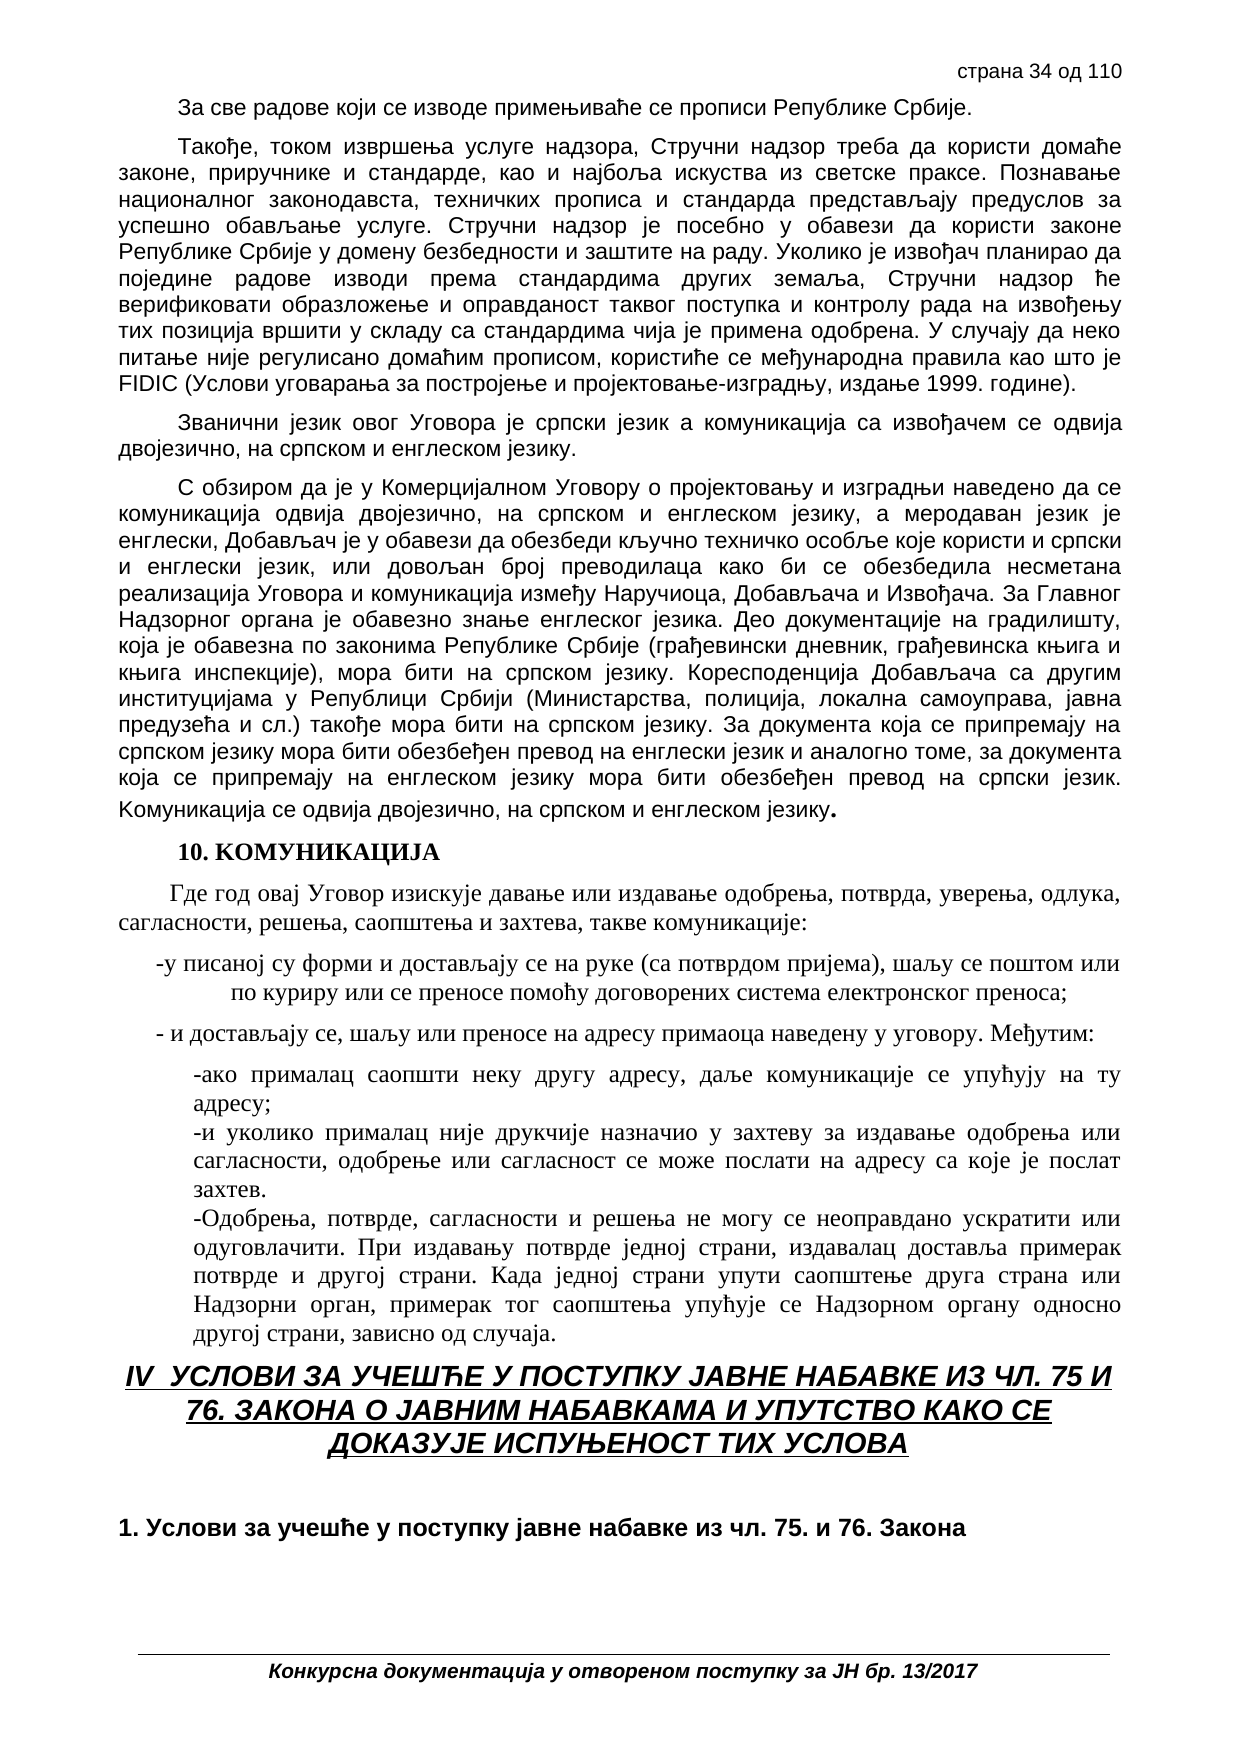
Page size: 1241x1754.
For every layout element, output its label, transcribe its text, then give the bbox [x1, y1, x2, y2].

list За све радове који се изводе примењиваће се прописи Републике Србије. [118, 94, 1122, 120]
list Званични језик овог Уговора је српски језик а комуникација са извођачем се одвија двојезично, на српском и енглеском језику. [118, 409, 1122, 462]
list С обзиром да је у Комерцијалном Уговору о пројектовању и изградњи наведено да се комуникација одвија двојезично, на српском и енглеском језику, а меродаван језик је енглески, Добављач је у обавези да обезбеди кључно техничко особље које користи и српски и енглески језик, или довољан број преводилаца како би се обезбедила несметана реализација Уговора и комуникација између Наручиоца, Добављача и Извођача. За Главног Надзорног органа је обавезно знање енглеског језика. Део документације на градилишту, која је обавезна по законима Републике Србије (грађевински дневник, грађевинска књига и књига инспекције), мора бити на српском језику. Коресподенција Добављача са другим институцијама у Републици Србији (Министарства, полиција, локална самоуправа, јавна предузећа и сл.) такође мора бити на српском језику. За документа која се припремају на српском језику мора бити обезбеђен превод на енглески језик и аналогно томе, за документа која се припремају на енглеском језику мора бити обезбеђен превод на српски језик. Kомуникација се одвија двојезично, на српском и енглеском језику. [118, 474, 1122, 824]
text IV УСЛОВИ ЗА УЧЕШЋЕ У ПОСТУПКУ ЈАВНЕ НАБАВКЕ ИЗ ЧЛ. 75 И 76. ЗАКОНА О ЈАВНИМ НАБАВКАМА И УПУТСТВО КАКО СЕ ДОКАЗУЈЕ ИСПУЊЕНОСТ ТИХ УСЛОВА [118, 1359, 1122, 1460]
list -и уколико прималац није друкчије назначио у захтеву за издавање одобрења или сагласности, одобрење или сагласност се може послати на адресу са које је послат захтев. [193, 1117, 1122, 1203]
list Такође, током извршења услуге надзора, Стручни надзор треба да користи домаће законе, приручнике и стандарде, као и најбоља искуства из светске праксе. Познавање националног законодавста, техничких прописа и стандарда представљају предуслов за успешно обављање услуге. Стручни надзор је посебно у обавези да користи законе Републике Србије у домену безбедности и заштите на раду. Уколико је извођач планирао да поједине радове изводи према стандардима других земаља, Стручни надзор ће верификовати образложење и оправданост таквог поступка и контролу рада на извођењу тих позиција вршити у складу са стандардима чија је примена одобрена. У случају да неко питање није регулисано домаћим прописом, користиће се међународна правила као што је FIDIC (Услови уговарања за постројење и пројектовање-изградњу, издање 1999. године). [118, 133, 1122, 396]
list -ако прималац саопшти неку другу адресу, даље комуникације се упућују на ту адресу; [193, 1059, 1122, 1117]
list - и достављају се, шаљу или преносе на адресу примаоца наведену у уговору. Међутим: [156, 1018, 1122, 1047]
text 1. Услови за учешће у поступку јавне набавке из чл. 75. и 76. Закона [118, 1513, 1122, 1541]
list -Одобрења, потврде, сагласности и решења не могу се неоправдано ускратити или одуговлачити. При издавању потврде једној страни, издавалац доставља примерак потврде и другој страни. Када једној страни упути саопштење друга страна или Надзорни орган, примерак тог саопштења упућује се Надзорном органу односно другој страни, зависно од случаја. [193, 1203, 1122, 1347]
list 10. KOМУНИКАЦИЈА [118, 837, 1122, 866]
list Где год овај Уговор изискује давање или издавање одобрења, потврда, уверења, одлука, сагласности, решења, саопштења и захтева, такве комуникације: [118, 878, 1122, 936]
list -у писаној су форми и достављају се на руке (са потврдом пријема), шаљу се поштом или по куриру или се преносе помоћу договорених система електронског преноса; [156, 948, 1122, 1006]
